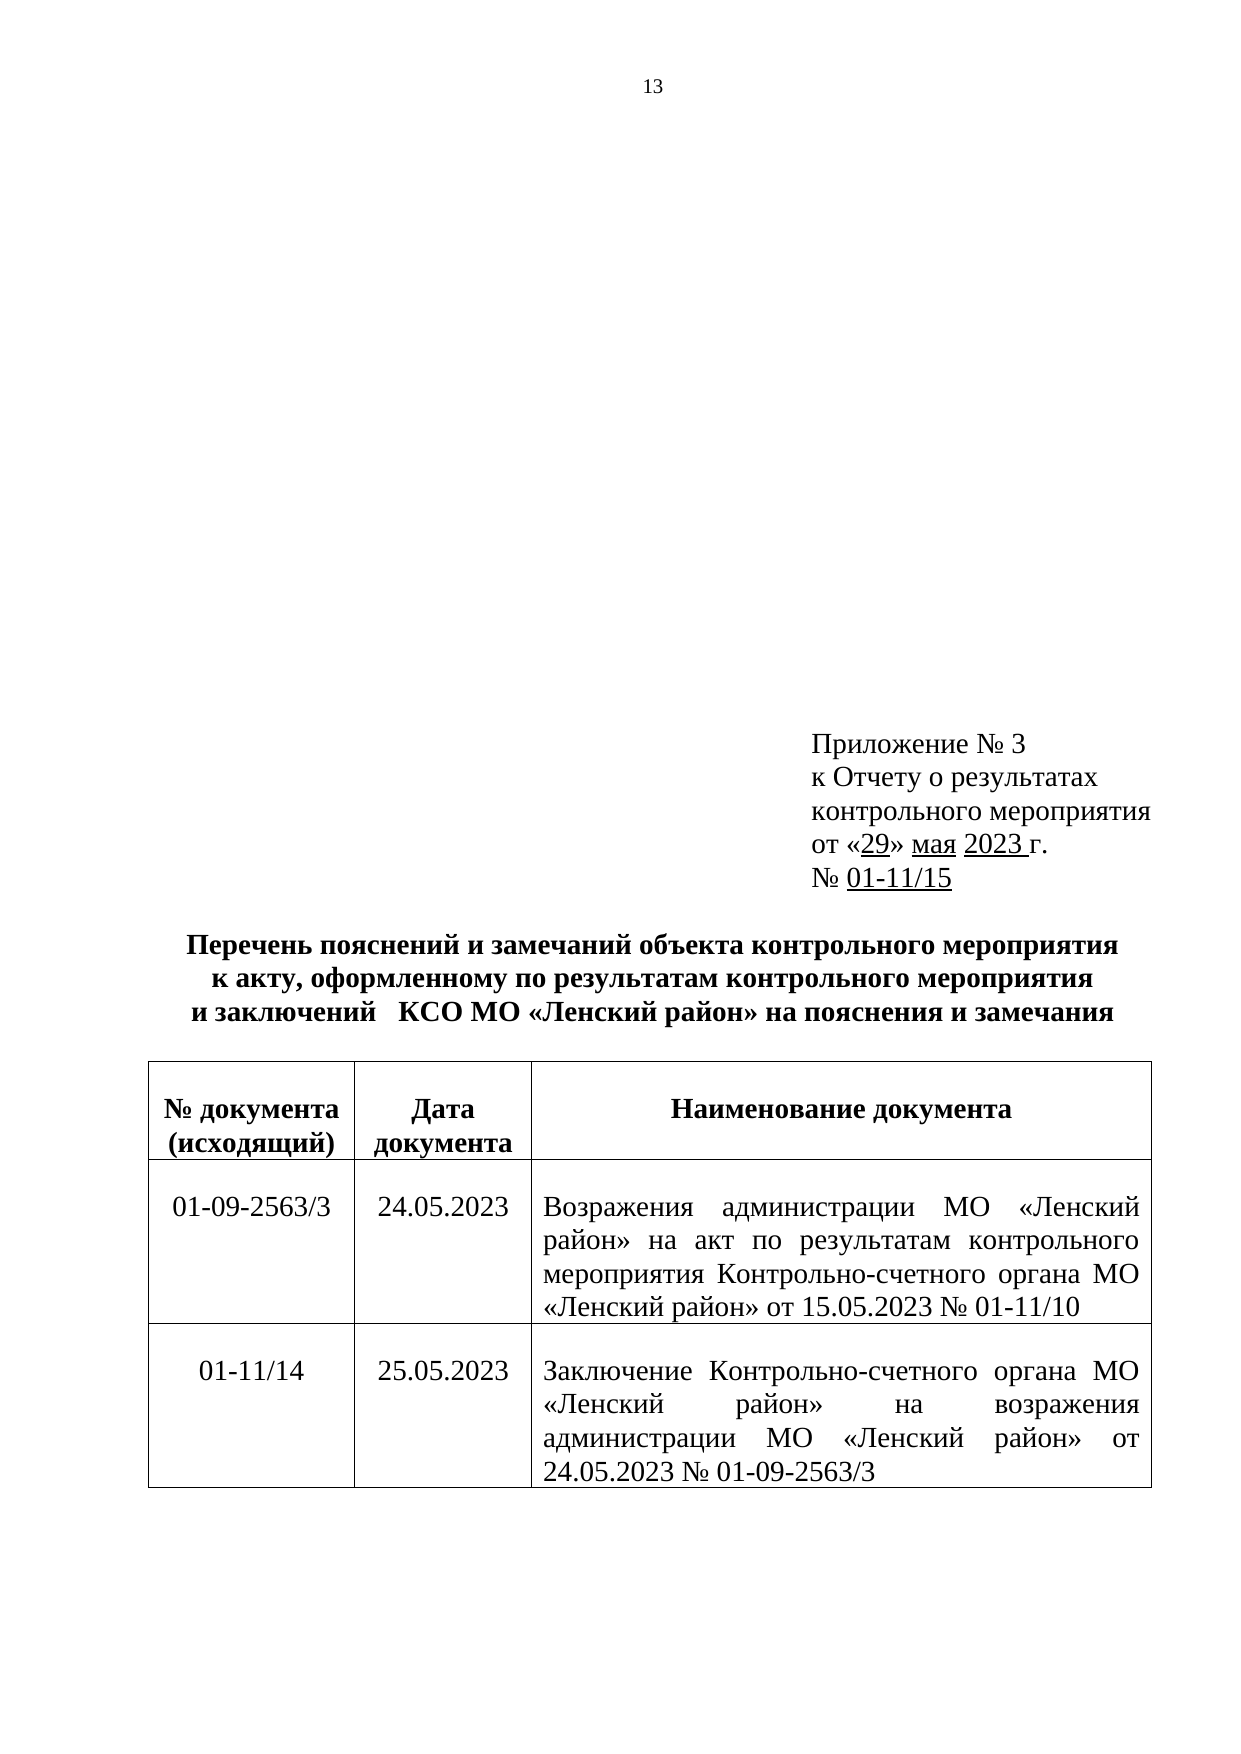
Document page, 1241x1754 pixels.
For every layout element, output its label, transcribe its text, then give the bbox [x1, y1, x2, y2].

table_cell 24.05.2023 [355, 1160, 531, 1323]
text и заключений КСО МО «Ленский район» на пояснения и замечания [148, 994, 1157, 1028]
text Приложение № 3 [148, 726, 1157, 759]
text от «29» мая 2023 г. [148, 826, 1157, 860]
table_cell Заключение Контрольно-счетного органа МО «Ленский район» на возражения администрации МО «Ленский район» от 24.05.2023 № 01-09-2563/3 [532, 1324, 1151, 1487]
text к акту, оформленному по результатам контрольного мероприятия [148, 961, 1157, 994]
table_header Наименование документа [532, 1062, 1151, 1158]
table_cell 01-11/14 [149, 1324, 354, 1487]
table_cell 01-09-2563/3 [149, 1160, 354, 1323]
table_header № документа (исходящий) [149, 1062, 354, 1158]
table_header Дата документа [355, 1062, 531, 1158]
text контрольного мероприятия [148, 793, 1157, 826]
table_cell Возражения администрации МО «Ленский район» на акт по результатам контрольного мероприятия Контрольно-счетного органа МО «Ленский район» от 15.05.2023 № 01-11/10 [532, 1160, 1151, 1323]
table_cell 25.05.2023 [355, 1324, 531, 1487]
text к Отчету о результатах [148, 759, 1157, 793]
text Перечень пояснений и замечаний объекта контрольного мероприятия [148, 927, 1157, 961]
text № 01-11/15 [148, 860, 1157, 893]
